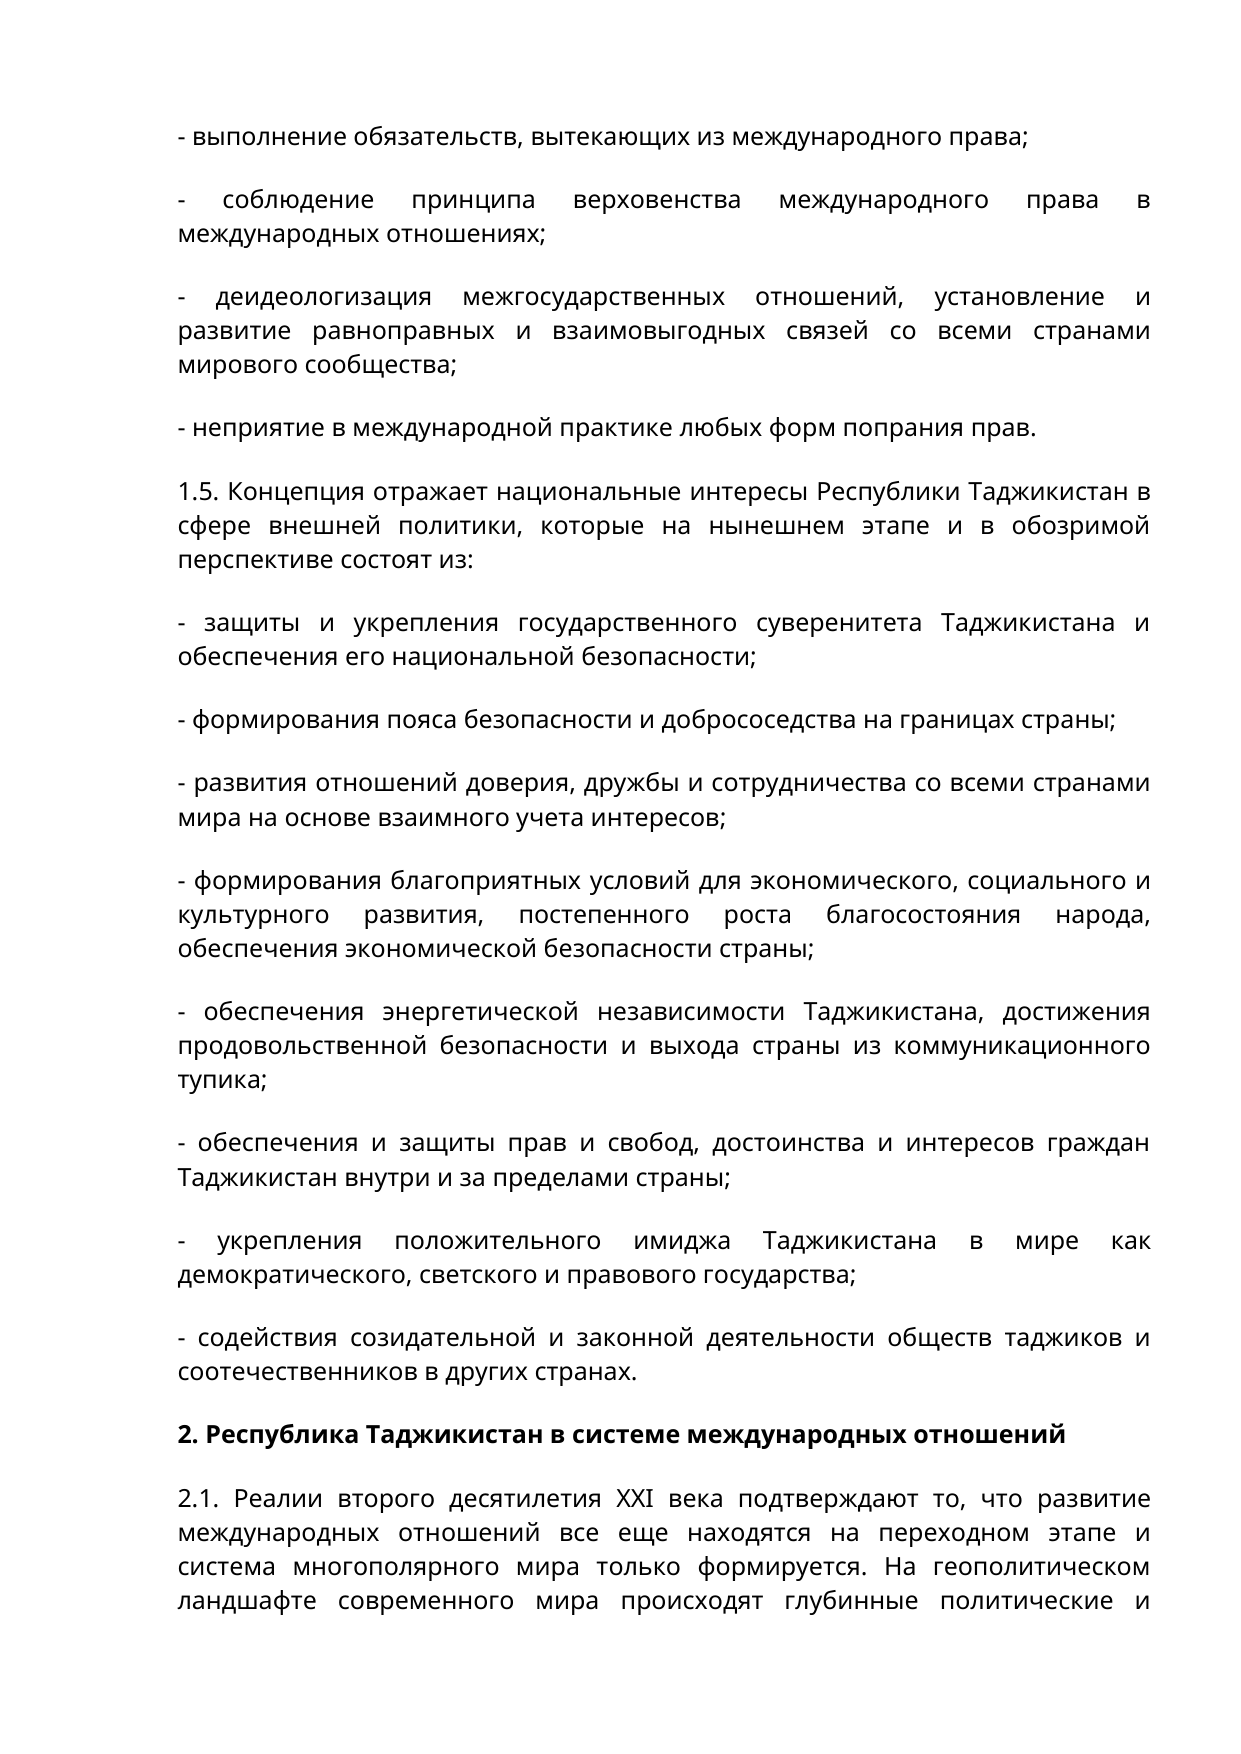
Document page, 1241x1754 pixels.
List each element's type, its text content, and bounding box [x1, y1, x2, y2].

text - соблюдение принципа верховенства международного права в международных отношениях; [177, 181, 1152, 249]
text 1.5. Концепция отражает национальные интересы Республики Таджикистан в сфере внешней политики, которые на нынешнем этапе и в обозримой перспективе состоят из: [177, 473, 1152, 575]
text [177, 1480, 1152, 1616]
text - неприятие в международной практике любых форм попрания прав. [177, 410, 1152, 444]
text - развития отношений доверия, дружбы и сотрудничества со всеми странами мира на основе взаимного учета интересов; [177, 765, 1152, 833]
text - защиты и укрепления государственного суверенитета Таджикистана и обеспечения его национальной безопасности; [177, 604, 1152, 673]
text - выполнение обязательств, вытекающих из международного права; [177, 118, 1152, 152]
text - формирования пояса безопасности и добрососедства на границах страны; [177, 702, 1152, 736]
text - содействия созидательной и законной деятельности обществ таджиков и соотечественников в других странах. [177, 1320, 1152, 1388]
text - формирования благоприятных условий для экономического, социального и культурного развития, постепенного роста благосостояния народа, обеспечения экономической безопасности страны; [177, 862, 1152, 964]
text 2. Республика Таджикистан в системе международных отношений [177, 1417, 1152, 1451]
text - деидеологизация межгосударственных отношений, установление и развитие равноправных и взаимовыгодных связей со всеми странами мирового сообщества; [177, 279, 1152, 381]
text - обеспечения энергетической независимости Таджикистана, достижения продовольственной безопасности и выхода страны из коммуникационного тупика; [177, 994, 1152, 1096]
text - обеспечения и защиты прав и свобод, достоинства и интересов граждан Таджикистан внутри и за пределами страны; [177, 1125, 1152, 1193]
text - укрепления положительного имиджа Таджикистана в мире как демократического, светского и правового государства; [177, 1222, 1152, 1291]
